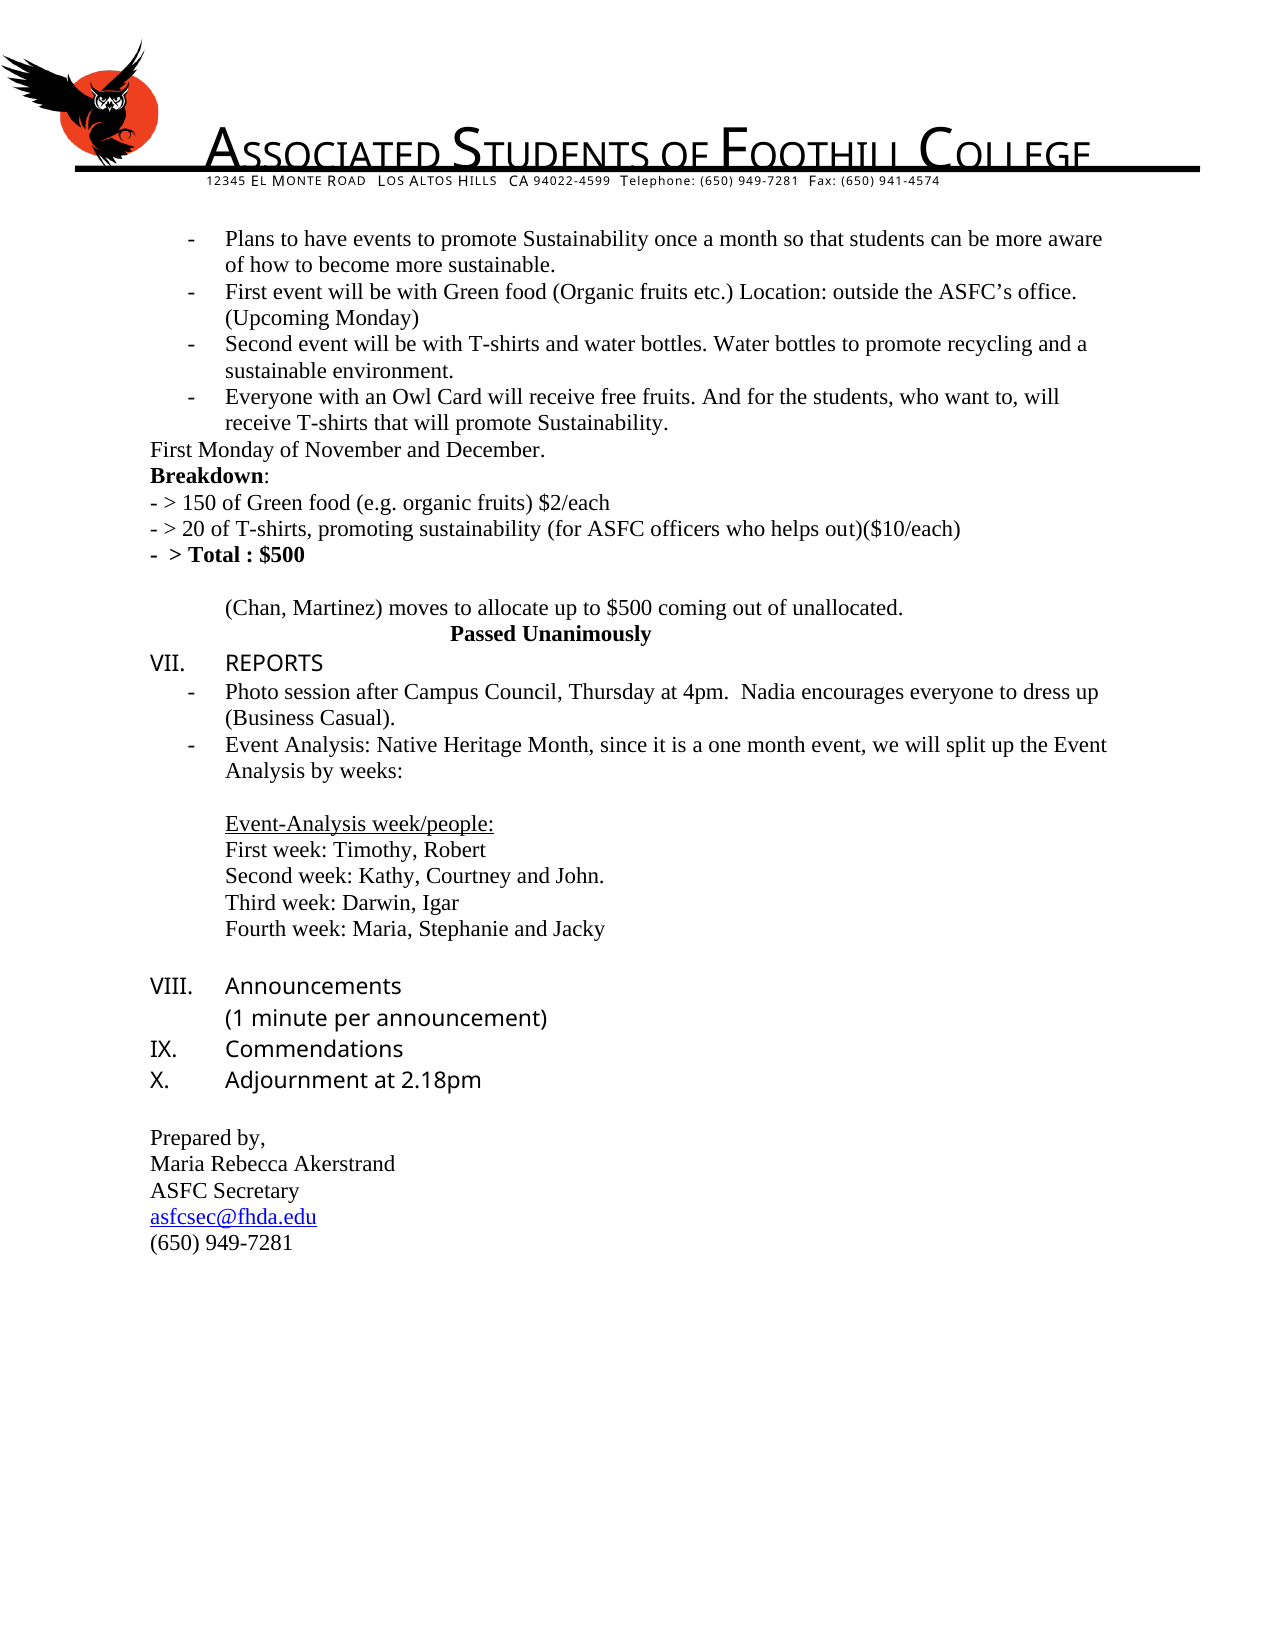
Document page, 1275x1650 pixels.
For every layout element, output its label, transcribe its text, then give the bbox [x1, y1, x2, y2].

text VII. REPORTS [150, 647, 1125, 678]
text Maria Rebecca Akerstrand [150, 1150, 1125, 1177]
text ASFC Secretary [150, 1177, 1125, 1203]
subtitle (1 minute per announcement) [150, 1001, 1125, 1033]
text Prepared by, [150, 1124, 1125, 1150]
list First event will be with Green food (Organic fruits etc.) Location: outside the ASFC’s office. (Upcoming Monday) [187, 278, 1125, 330]
text - > Total : $500 (Chan, Martinez) moves to allocate up to $500 coming out of unallocated. Passed Unanimously [150, 541, 1125, 647]
text asfcsec@fhda.edu [150, 1203, 1125, 1229]
list Second event will be with T-shirts and water bottles. Water bottles to promote recycling and a sustainable environment. [187, 330, 1125, 383]
list Plans to have events to promote Sustainability once a month so that students can be more aware of how to become more sustainable. [187, 225, 1125, 278]
text (650) 949-7281 [150, 1229, 1125, 1256]
list Everyone with an Owl Card will receive free fruits. And for the students, who want to, will receive T-shirts that will promote Sustainability. [187, 383, 1125, 436]
text First Monday of November and December. Breakdown: - > 150 of Green food (e.g. organic fruits) $2/each - > 20 of T-shirts, promoting sustainability (for ASFC officers who helps out)($10/each) [150, 436, 1125, 541]
text X. Adjournment at 2.18pm [150, 1064, 1125, 1095]
subtitle VIII. Announcements [150, 970, 1125, 1001]
list Event Analysis: Native Heritage Month, since it is a one month event, we will split up the Event Analysis by weeks: Event-Analysis week/people: First week: Timothy, Robert Second week: Kathy, Courtney and John. Third week: Darwin, Igar Fourth week: Maria, Stephanie and Jacky [187, 731, 1125, 970]
picture [1, 35, 159, 170]
list Photo session after Campus Council, Thursday at 4pm. Nadia encourages everyone to dress up (Business Casual). [187, 678, 1125, 731]
text IX. Commendations [150, 1033, 1125, 1064]
